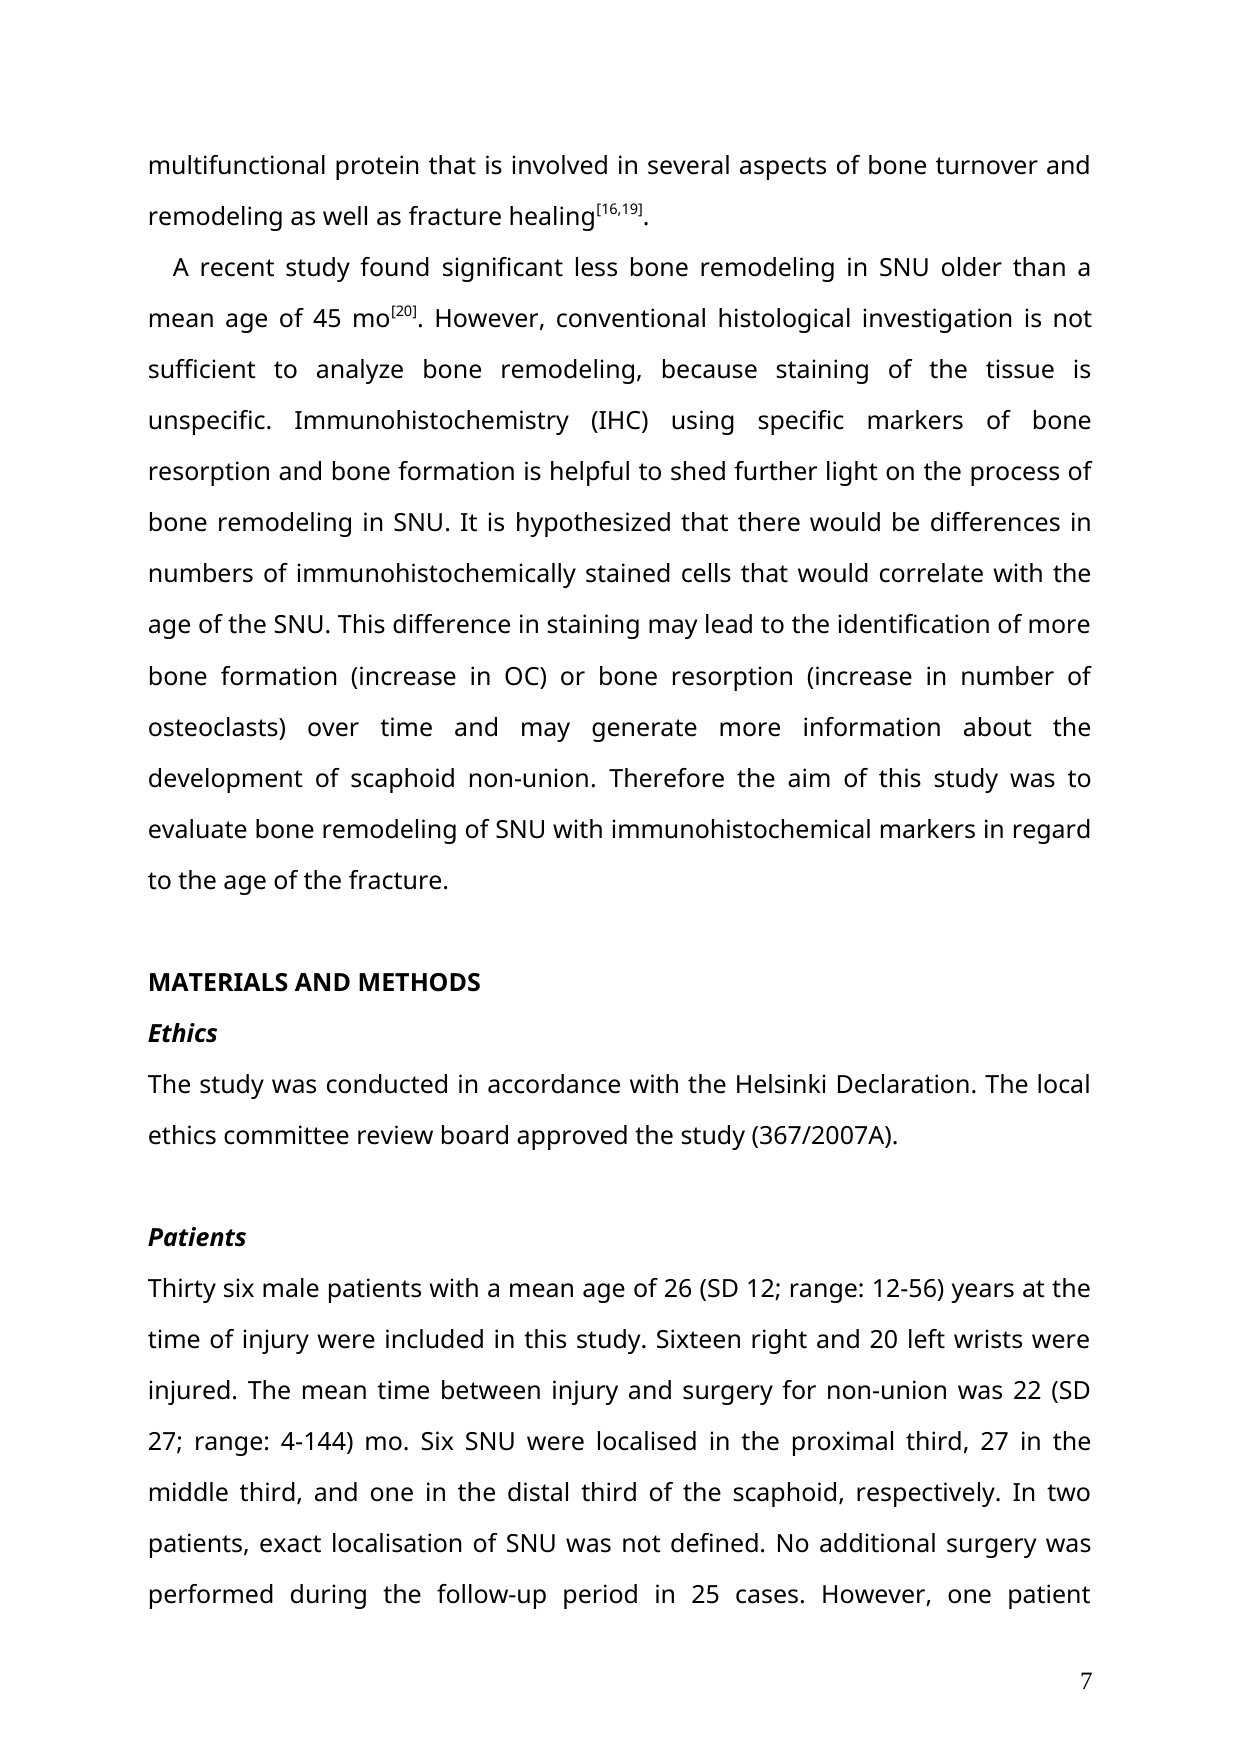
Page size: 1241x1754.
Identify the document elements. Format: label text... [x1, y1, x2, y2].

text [148, 148, 1092, 233]
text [148, 1271, 1092, 1611]
text The study was conducted in accordance with the Helsinki Declaration. The local ethics committee review board approved the study (367/2007A). [148, 1066, 1092, 1152]
text MATERIALS AND METHODS [148, 964, 1092, 998]
text A recent study found significant less bone remodeling in SNU older than a mean age of 45 mo[20]. However, conventional histological investigation is not sufficient to analyze bone remodeling, because staining of the tissue is unspecific. Immunohistochemistry (IHC) using specific markers of bone resorption and bone formation is helpful to shed further light on the process of bone remodeling in SNU. It is hypothesized that there would be differences in numbers of immunohistochemically stained cells that would correlate with the age of the SNU. This difference in staining may lead to the identification of more bone formation (increase in OC) or bone resorption (increase in number of osteoclasts) over time and may generate more information about the development of scaphoid non-union. Therefore the aim of this study was to evaluate bone remodeling of SNU with immunohistochemical markers in regard to the age of the fracture. [148, 250, 1092, 896]
text Patients [148, 1219, 1092, 1254]
text Ethics [148, 1015, 1092, 1049]
